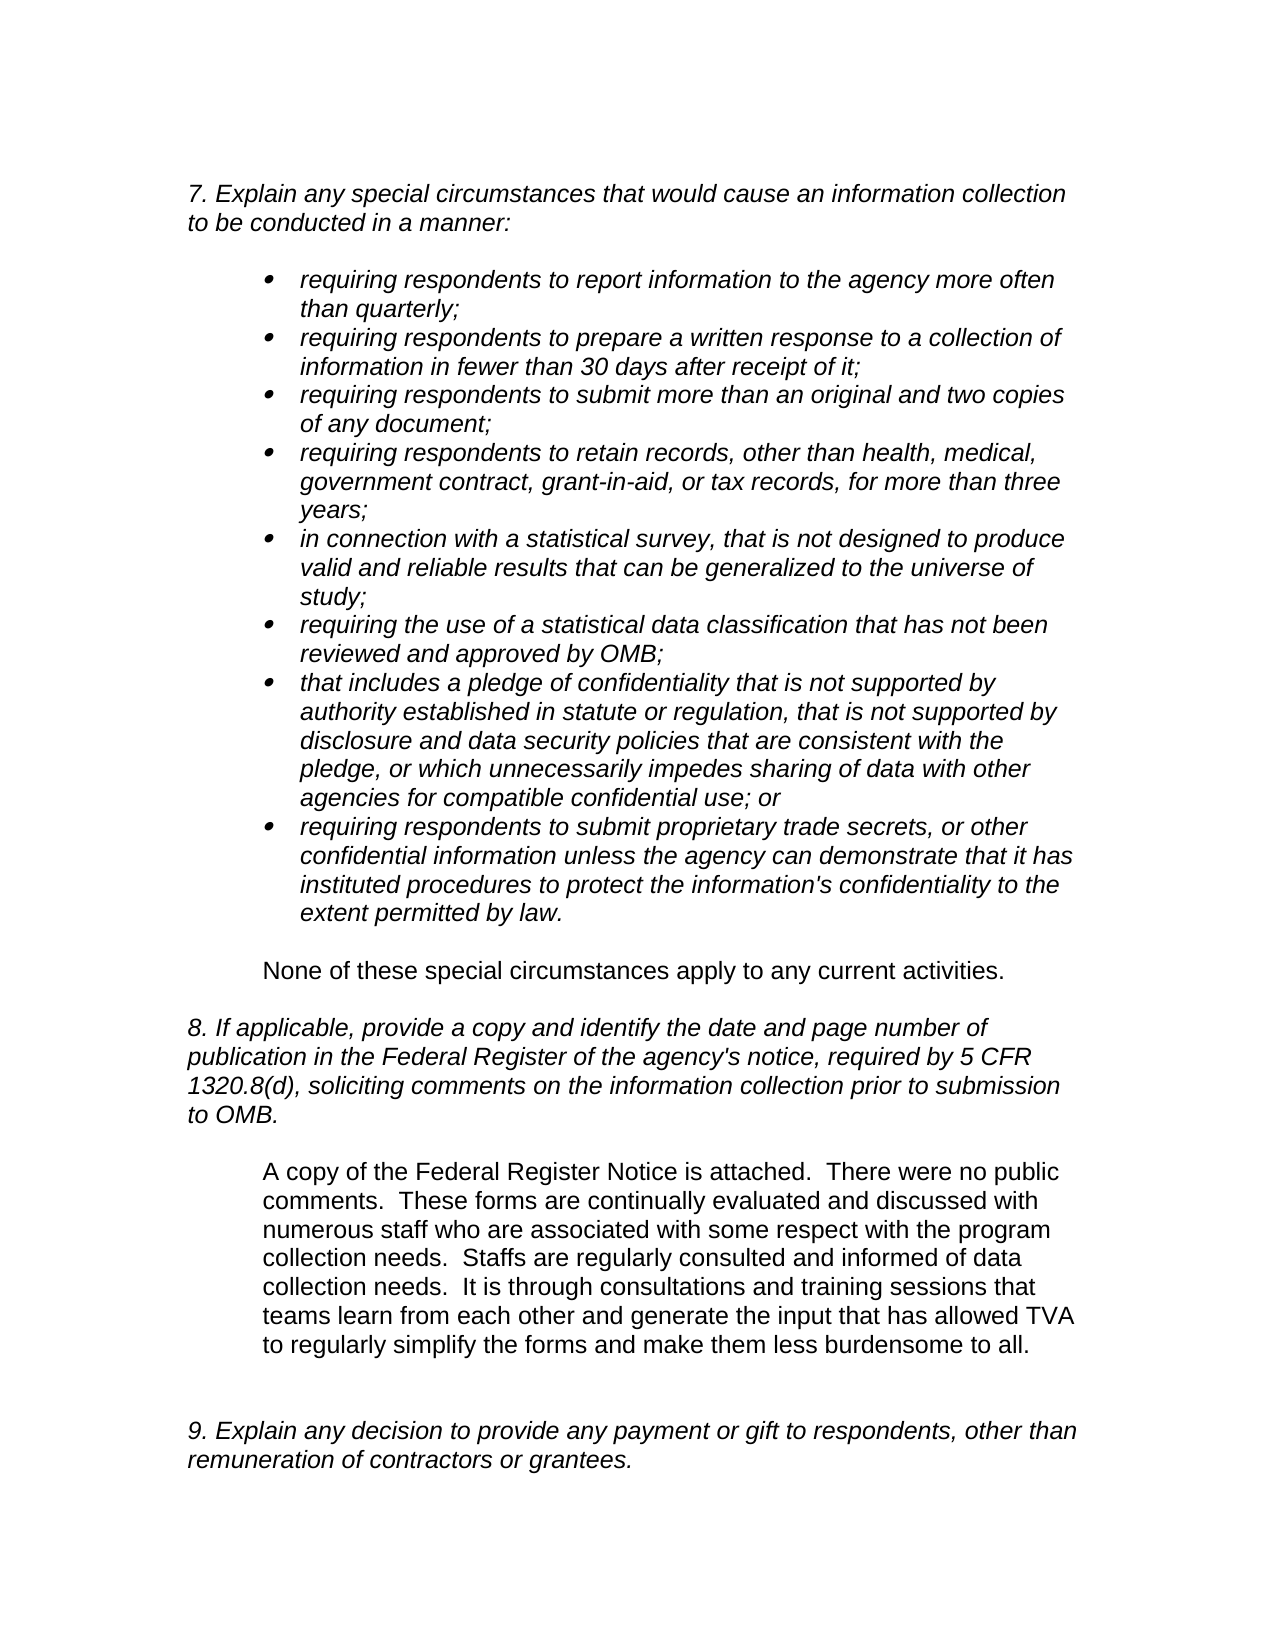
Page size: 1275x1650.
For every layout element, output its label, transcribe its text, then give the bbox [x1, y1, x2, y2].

text 7. Explain any special circumstances that would cause an information collection to be conducted in a manner: [187, 179, 1087, 236]
text 8. If applicable, provide a copy and identify the date and page number of publication in the Federal Register of the agency's notice, required by 5 CFR 1320.8(d), soliciting comments on the information collection prior to submission to OMB. [187, 1013, 1087, 1128]
text 9. Explain any decision to provide any payment or gift to respondents, other than remuneration of contractors or grantees. [187, 1416, 1087, 1473]
list that includes a pledge of confidentiality that is not supported by authority established in statute or regulation, that is not supported by disclosure and data security policies that are consistent with the pledge, or which unnecessarily impedes sharing of data with other agencies for compatible confidential use; or [262, 668, 1087, 812]
text A copy of the Federal Register Notice is attached. There were no public comments. These forms are continually evaluated and discussed with numerous staff who are associated with some respect with the program collection needs. Staffs are regularly consulted and informed of data collection needs. It is through consultations and training sessions that teams learn from each other and generate the input that has allowed TVA to regularly simplify the forms and make them less burdensome to all. [262, 1157, 1087, 1358]
text None of these special circumstances apply to any current activities. [187, 956, 1087, 984]
list requiring respondents to retain records, other than health, medical, government contract, grant-in-aid, or tax records, for more than three years; [262, 438, 1087, 524]
list requiring respondents to prepare a written response to a collection of information in fewer than 30 days after receipt of it; [262, 323, 1087, 380]
list in connection with a statistical survey, that is not designed to produce valid and reliable results that can be generalized to the universe of study; [262, 524, 1087, 611]
list requiring respondents to report information to the agency more often than quarterly; [262, 265, 1087, 323]
list requiring respondents to submit more than an original and two copies of any document; [262, 380, 1087, 438]
list requiring the use of a statistical data classification that has not been reviewed and approved by OMB; [262, 611, 1087, 668]
list requiring respondents to submit proprietary trade secrets, or other confidential information unless the agency can demonstrate that it has instituted procedures to protect the information's confidentiality to the extent permitted by law. [262, 812, 1087, 927]
